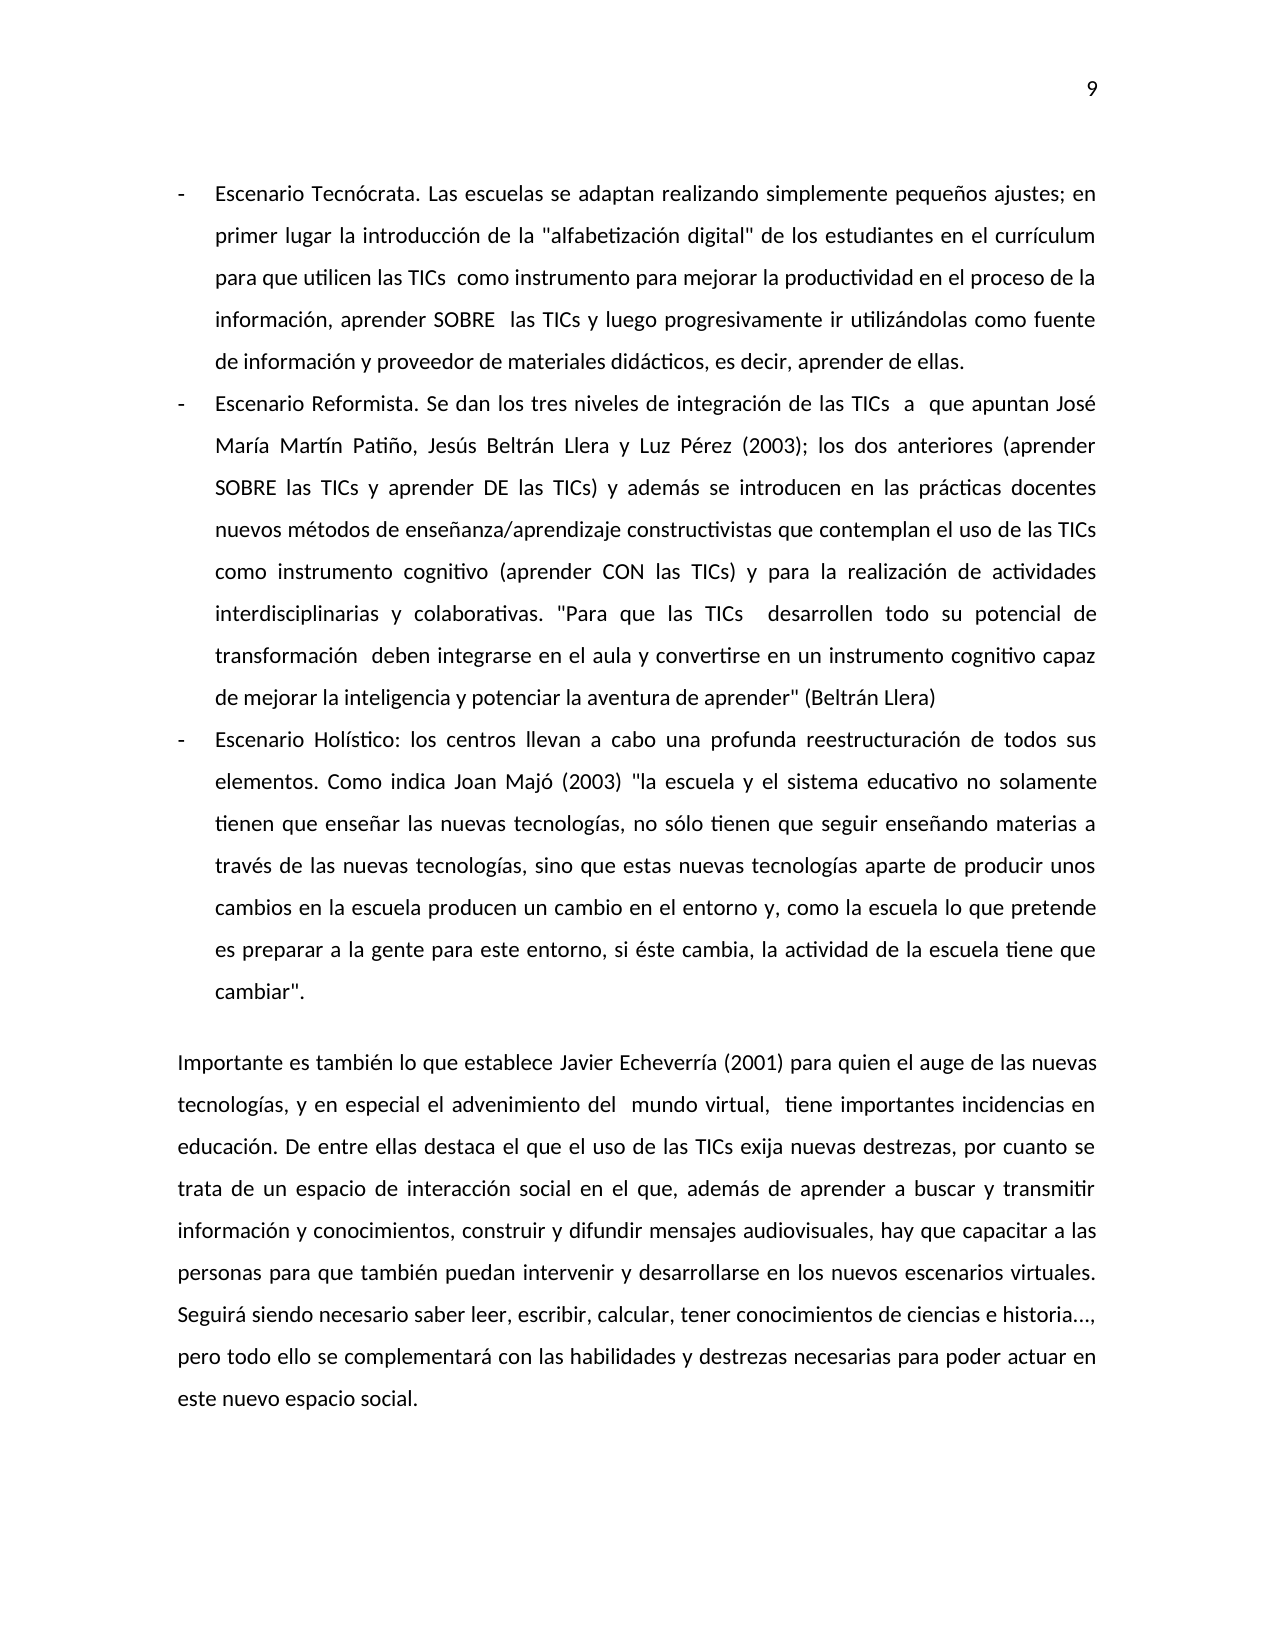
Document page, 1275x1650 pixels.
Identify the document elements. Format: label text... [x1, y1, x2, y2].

list Escenario Holístico: los centros llevan a cabo una profunda reestructuración de todos sus elementos. Como indica Joan Majó (2003) "la escuela y el sistema educativo no solamente tienen que enseñar las nuevas tecnologías, no sólo tienen que seguir enseñando materias a través de las nuevas tecnologías, sino que estas nuevas tecnologías aparte de producir unos cambios en la escuela producen un cambio en el entorno y, como la escuela lo que pretende es preparar a la gente para este entorno, si éste cambia, la actividad de la escuela tiene que cambiar". [177, 725, 1098, 1005]
list Escenario Reformista. Se dan los tres niveles de integración de las TICs a que apuntan José María Martín Patiño, Jesús Beltrán Llera y Luz Pérez (2003); los dos anteriores (aprender SOBRE las TICs y aprender DE las TICs) y además se introducen en las prácticas docentes nuevos métodos de enseñanza/aprendizaje constructivistas que contemplan el uso de las TICs como instrumento cognitivo (aprender CON las TICs) y para la realización de actividades interdisciplinarias y colaborativas. "Para que las TICs desarrollen todo su potencial de transformación deben integrarse en el aula y convertirse en un instrumento cognitivo capaz de mejorar la inteligencia y potenciar la aventura de aprender" (Beltrán Llera) [177, 389, 1098, 711]
list Escenario Tecnócrata. Las escuelas se adaptan realizando simplemente pequeños ajustes; en primer lugar la introducción de la "alfabetización digital" de los estudiantes en el currículum para que utilicen las TICs como instrumento para mejorar la productividad en el proceso de la información, aprender SOBRE las TICs y luego progresivamente ir utilizándolas como fuente de información y proveedor de materiales didácticos, es decir, aprender de ellas. [177, 179, 1098, 375]
text Importante es también lo que establece Javier Echeverría (2001) para quien el auge de las nuevas tecnologías, y en especial el advenimiento del mundo virtual, tiene importantes incidencias en educación. De entre ellas destaca el que el uso de las TICs exija nuevas destrezas, por cuanto se trata de un espacio de interacción social en el que, además de aprender a buscar y transmitir información y conocimientos, construir y difundir mensajes audiovisuales, hay que capacitar a las personas para que también puedan intervenir y desarrollarse en los nuevos escenarios virtuales. Seguirá siendo necesario saber leer, escribir, calcular, tener conocimientos de ciencias e historia..., pero todo ello se complementará con las habilidades y destrezas necesarias para poder actuar en este nuevo espacio social. [177, 1048, 1098, 1412]
